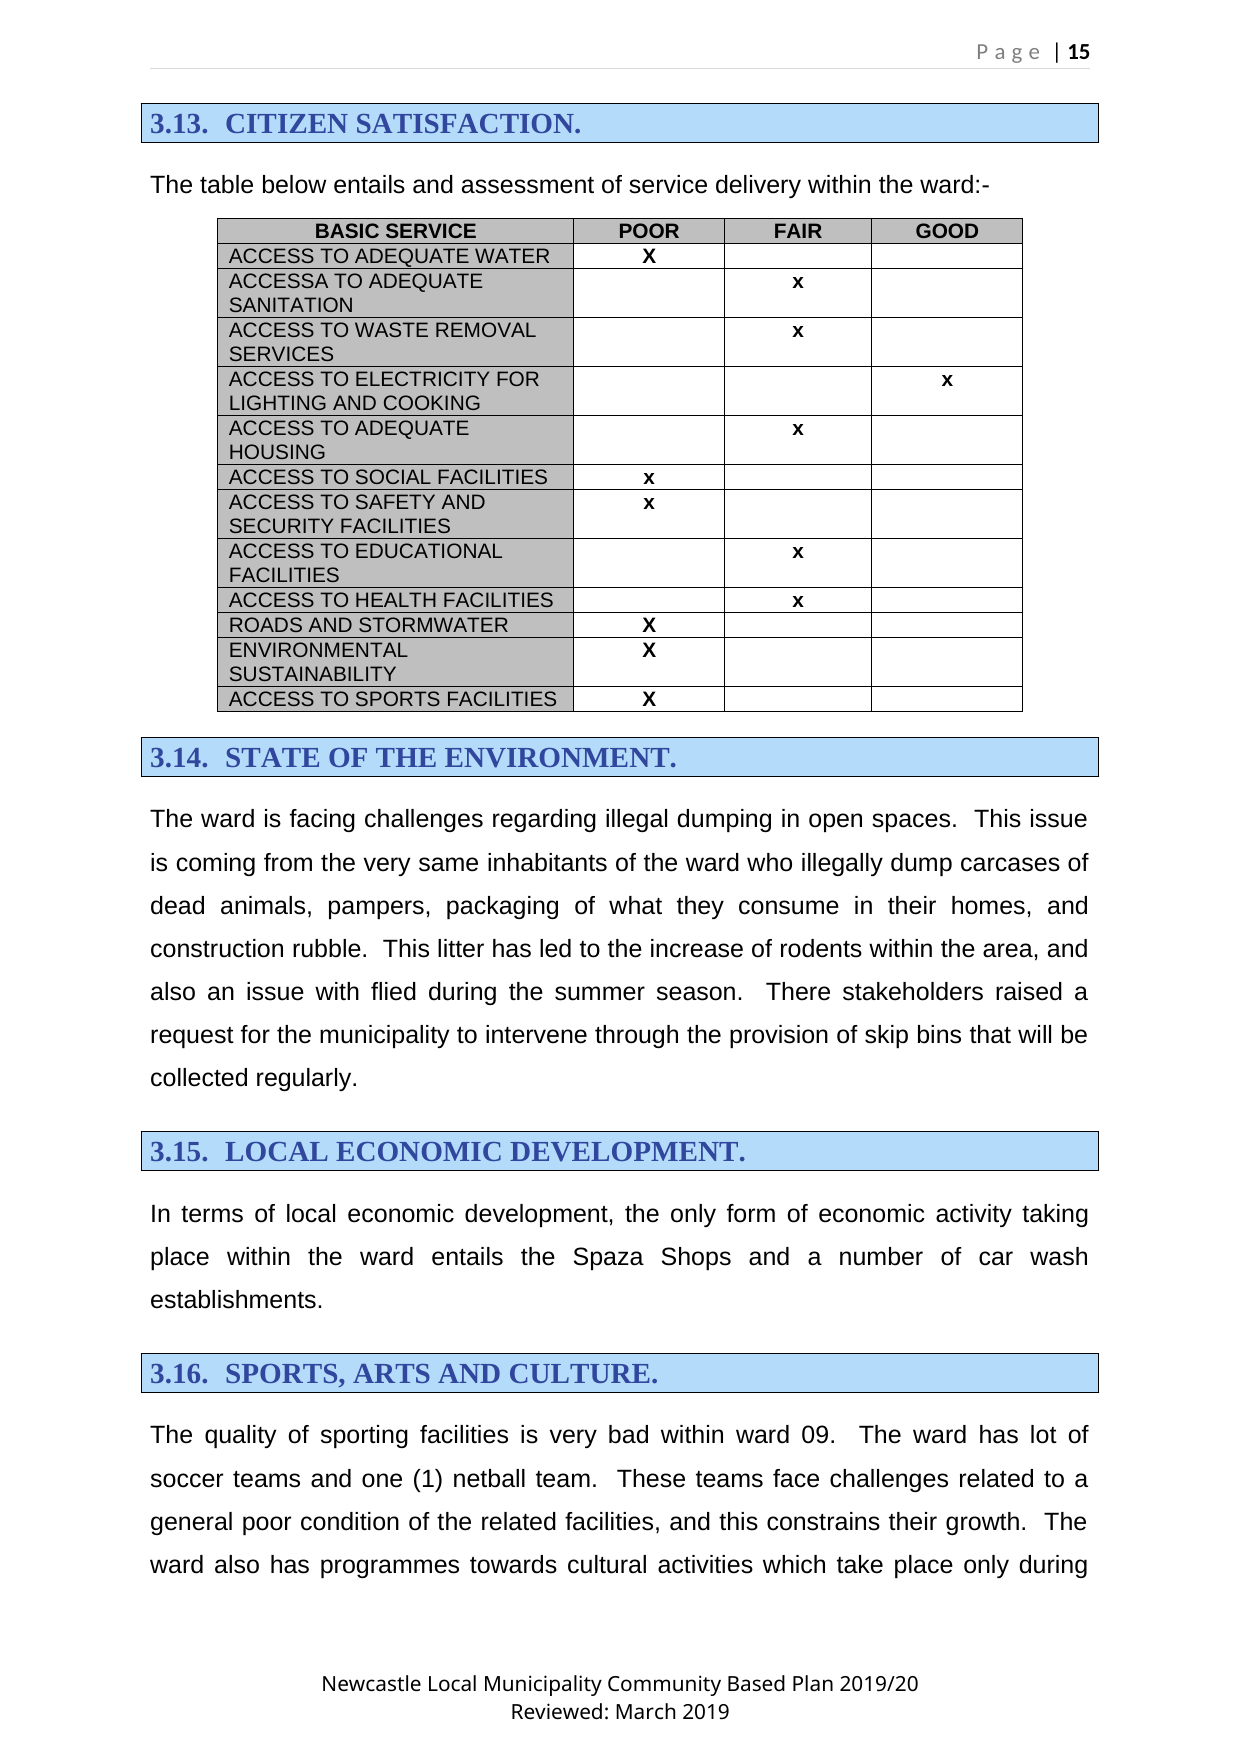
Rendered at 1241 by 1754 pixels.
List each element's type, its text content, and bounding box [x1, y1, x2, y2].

table_cell ACCESSA TO ADEQUATE SANITATION [218, 269, 573, 317]
table_cell [574, 588, 724, 612]
table_cell ACCESS TO ADEQUATE WATER [218, 244, 573, 268]
table_cell X [574, 638, 724, 686]
table_cell x [725, 588, 871, 612]
table_cell [872, 539, 1022, 587]
subtitle SPORTS, ARTS AND CULTURE. [142, 1354, 1098, 1392]
table_cell X [574, 244, 724, 268]
table_cell [872, 687, 1022, 711]
table_cell [574, 539, 724, 587]
table_header FAIR [725, 219, 871, 243]
table_cell x [872, 367, 1022, 415]
table_cell ACCESS TO SPORTS FACILITIES [218, 687, 573, 711]
table_cell [872, 490, 1022, 538]
text In terms of local economic development, the only form of economic activity taking place within the ward entails the Spaza Shops and a number of car wash establishments. [150, 1199, 1090, 1314]
table_cell [725, 367, 871, 415]
table_cell [574, 416, 724, 464]
table_cell ROADS AND STORMWATER [218, 613, 573, 637]
table_cell [725, 490, 871, 538]
table_cell [574, 367, 724, 415]
table_cell [872, 269, 1022, 317]
table_cell [872, 613, 1022, 637]
table_cell x [725, 318, 871, 366]
subtitle LOCAL ECONOMIC DEVELOPMENT. [142, 1132, 1098, 1170]
table_cell ACCESS TO EDUCATIONAL FACILITIES [218, 539, 573, 587]
table_cell [872, 465, 1022, 489]
table_cell [872, 244, 1022, 268]
table_cell [725, 687, 871, 711]
table_cell ACCESS TO ELECTRICITY FOR LIGHTING AND COOKING [218, 367, 573, 415]
table_cell [872, 638, 1022, 686]
table_cell X [574, 613, 724, 637]
table_cell ACCESS TO SAFETY AND SECURITY FACILITIES [218, 490, 573, 538]
text The table below entails and assessment of service delivery within the ward:- [150, 171, 1090, 199]
text The ward is facing challenges regarding illegal dumping in open spaces. This issue is coming from the very same inhabitants of the ward who illegally dump carcases of dead animals, pampers, packaging of what they consume in their homes, and construction rubble. This litter has led to the increase of rodents within the area, and also an issue with flied during the summer season. There stakeholders raised a request for the municipality to intervene through the provision of skip bins that will be collected regularly. [150, 804, 1090, 1092]
table_cell X [574, 687, 724, 711]
table_cell ACCESS TO ADEQUATE HOUSING [218, 416, 573, 464]
table_cell [725, 244, 871, 268]
table_cell [725, 613, 871, 637]
table_cell [872, 318, 1022, 366]
subtitle STATE OF THE ENVIRONMENT. [142, 738, 1098, 776]
table_header BASIC SERVICE [218, 219, 573, 243]
table_header GOOD [872, 219, 1022, 243]
table_cell [725, 465, 871, 489]
table_cell [574, 269, 724, 317]
table_cell [872, 416, 1022, 464]
table_cell ACCESS TO HEALTH FACILITIES [218, 588, 573, 612]
table_cell ENVIRONMENTAL SUSTAINABILITY [218, 638, 573, 686]
table_cell x [725, 416, 871, 464]
table_header POOR [574, 219, 724, 243]
table_cell [574, 318, 724, 366]
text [150, 1420, 1090, 1578]
table_cell x [574, 490, 724, 538]
table_cell x [574, 465, 724, 489]
table_cell [872, 588, 1022, 612]
table_cell x [725, 269, 871, 317]
table_cell ACCESS TO SOCIAL FACILITIES [218, 465, 573, 489]
subtitle CITIZEN SATISFACTION. [142, 104, 1098, 142]
table_cell x [725, 539, 871, 587]
table_cell ACCESS TO WASTE REMOVAL SERVICES [218, 318, 573, 366]
table_cell [725, 638, 871, 686]
